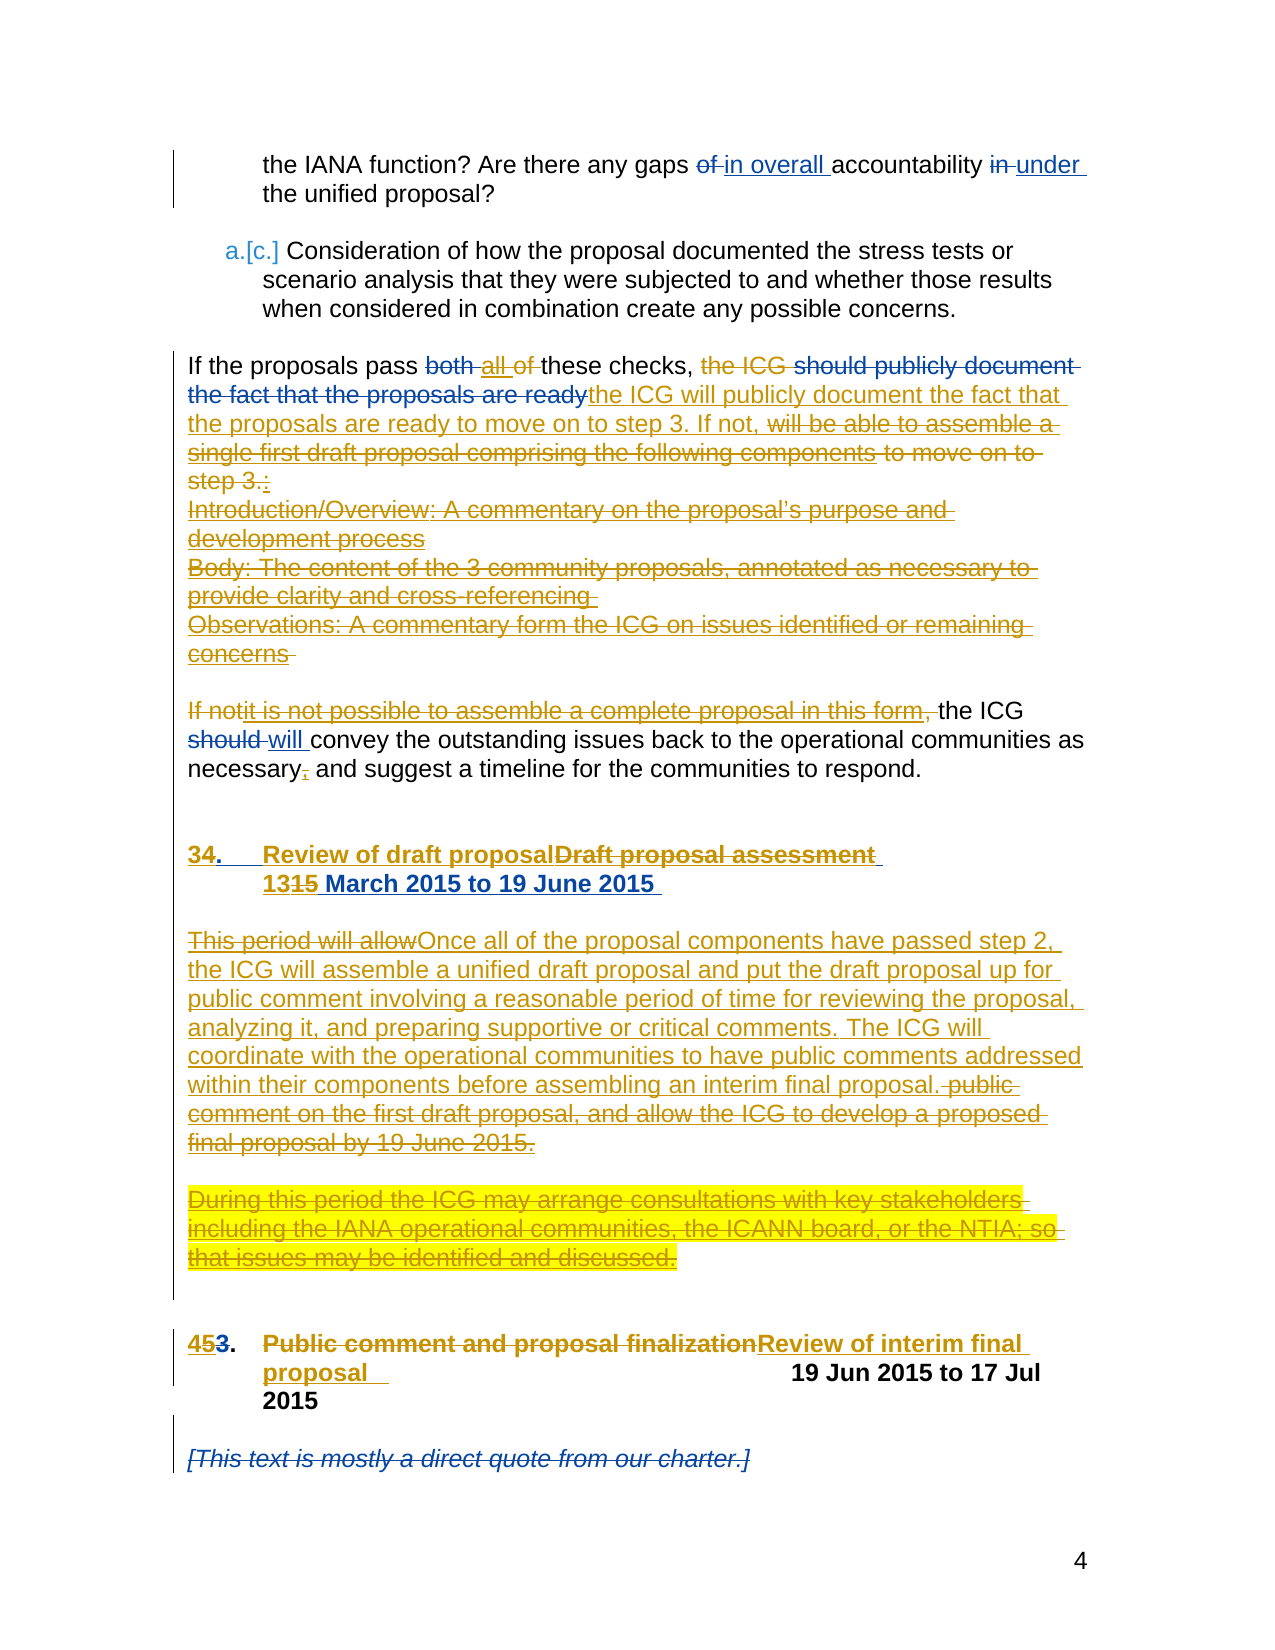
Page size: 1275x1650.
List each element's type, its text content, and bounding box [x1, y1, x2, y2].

text If the proposals pass these checks, [187, 351, 1087, 495]
text . 19 Jun 2015 to 17 Jul 2015 [187, 1329, 1087, 1415]
list Consideration of how the proposal documented the stress tests or scenario analysis that they were subjected to and whether those results when considered in combination create any possible concerns. [225, 236, 1087, 322]
text the ICG convey the outstanding issues back to the operational communities as necessary and suggest a timeline for the communities to respond. [187, 696, 1087, 782]
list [225, 150, 1087, 207]
